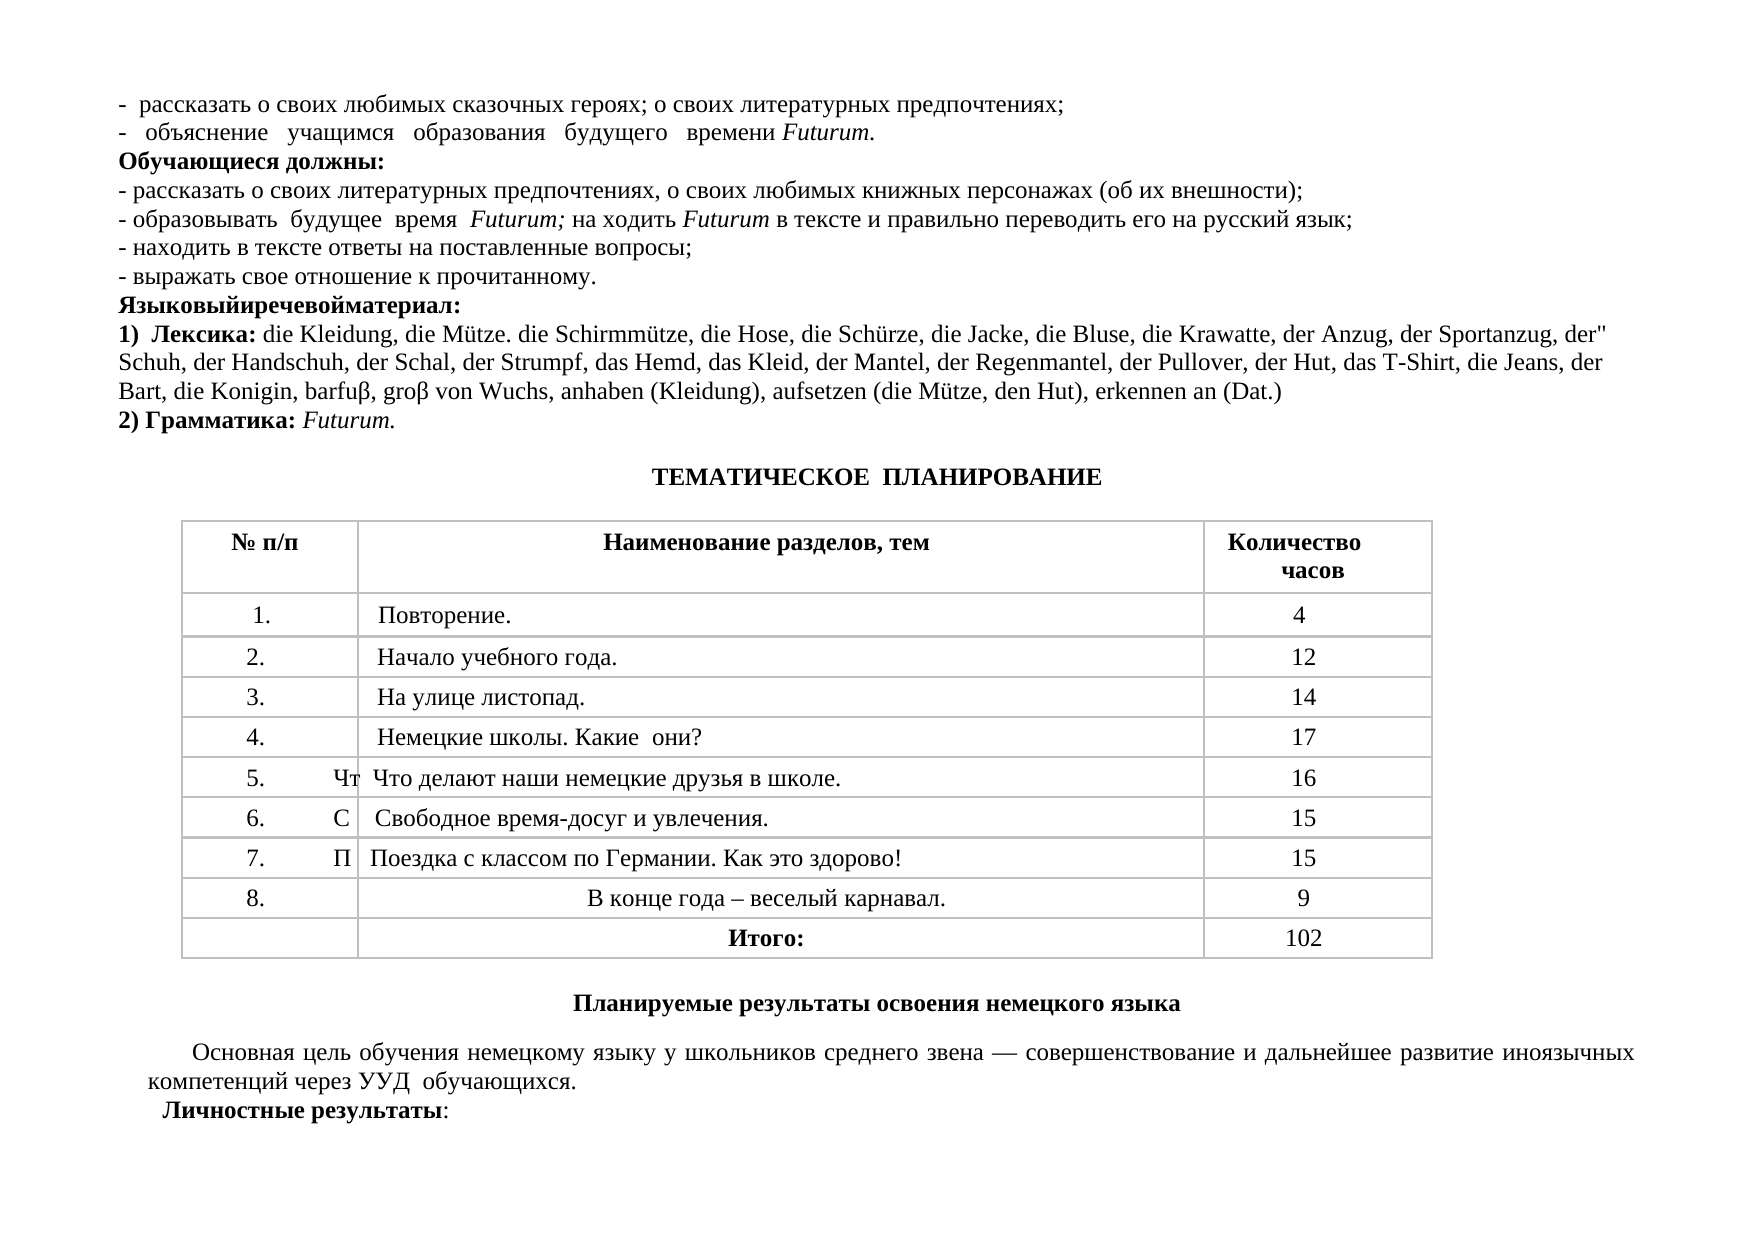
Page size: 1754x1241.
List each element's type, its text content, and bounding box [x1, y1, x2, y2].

text - объяснение учащимся образования будущего времени Futurum. [118, 117, 1636, 146]
table_cell 9 [1205, 879, 1431, 917]
text - рассказать о своих литературных предпочтениях, о своих любимых книжных персонажах (об их внешности); [118, 175, 1636, 204]
text Основная цель обучения немецкому языку у школьников среднего звена — совершенствование и дальнейшее развитие иноязычных компетенций через УУД обучающихся. [148, 1037, 1636, 1095]
table_cell 16 [1205, 758, 1431, 796]
table_cell Итого: [359, 919, 1203, 957]
text - рассказать о своих любимых сказочных героях; о своих литературных предпочтениях; [118, 89, 1636, 117]
table_cell 4 [1205, 594, 1431, 635]
table_cell Начало учебного года. [359, 638, 1203, 676]
table_cell Повторение. [359, 594, 1203, 635]
text 1) Лексика: die Kleidung, die Mütze. die Schirmmütze, die Hose, die Schürze, die Jacke, die Bluse, die Krawatte, der Anzug, der Sportanzug, der" Schuh, der Handschuh, der Schal, der Strumpf, das Hemd, das Kleid, der Mantel, der Regenmantel, der Pullover, der Hut, das T-Shirt, die Jeans, der Bart, die Konigin, barfuβ, groβ von Wuchs, anhaben (Kleidung), aufsetzen (die Mütze, den Hut), erkennen an (Dat.) [118, 319, 1636, 405]
text ТЕМАТИЧЕСКОЕ ПЛАНИРОВАНИЕ [118, 462, 1636, 491]
table_cell 4. [183, 718, 357, 756]
table_cell 12 [1205, 638, 1431, 676]
text Личностные результаты: [118, 1095, 1632, 1124]
table_cell 15 [1205, 839, 1431, 877]
table_cell 14 [1205, 678, 1431, 716]
table_cell 3. [183, 678, 357, 716]
table_cell 8. [183, 879, 357, 917]
table_cell 7. [183, 839, 357, 877]
table_cell 6. [183, 798, 357, 836]
table_cell [183, 919, 357, 957]
text Языковыйиречевойматериал: [118, 290, 1636, 319]
table_cell 17 [1205, 718, 1431, 756]
table_cell 102 [1205, 919, 1431, 957]
table_cell 15 [1205, 798, 1431, 836]
table_header № п/п [183, 522, 357, 592]
table_cell На улице листопад. [359, 678, 1203, 716]
text - образовывать будущее время Futurum; на ходить Futurum в тексте и правильно переводить его на русский язык; [118, 204, 1636, 232]
table_header Наименование разделов, тем [359, 522, 1203, 592]
text - находить в тексте ответы на поставленные вопросы; [118, 232, 1636, 261]
table_header Количество часов [1205, 522, 1431, 592]
table_cell С Свободное время-досуг и увлечения. [359, 798, 1203, 836]
table_cell П Поездка с классом по Германии. Как это здорово! [359, 839, 1203, 877]
table_cell Немецкие школы. Какие они? [359, 718, 1203, 756]
table_cell 1. [183, 594, 357, 635]
text - выражать свое отношение к прочитанному. [118, 261, 1636, 290]
text 2) Грамматика: Futurum. [118, 405, 1636, 434]
text Обучающиеся должны: [118, 146, 1636, 175]
table_cell 2. [183, 638, 357, 676]
table_cell Чт Что делают наши немецкие друзья в школе. [359, 758, 1203, 796]
table_cell 5. [183, 758, 357, 796]
text Планируемые результаты освоения немецкого языка [118, 988, 1636, 1017]
table_cell В конце года – веселый карнавал. [359, 879, 1203, 917]
